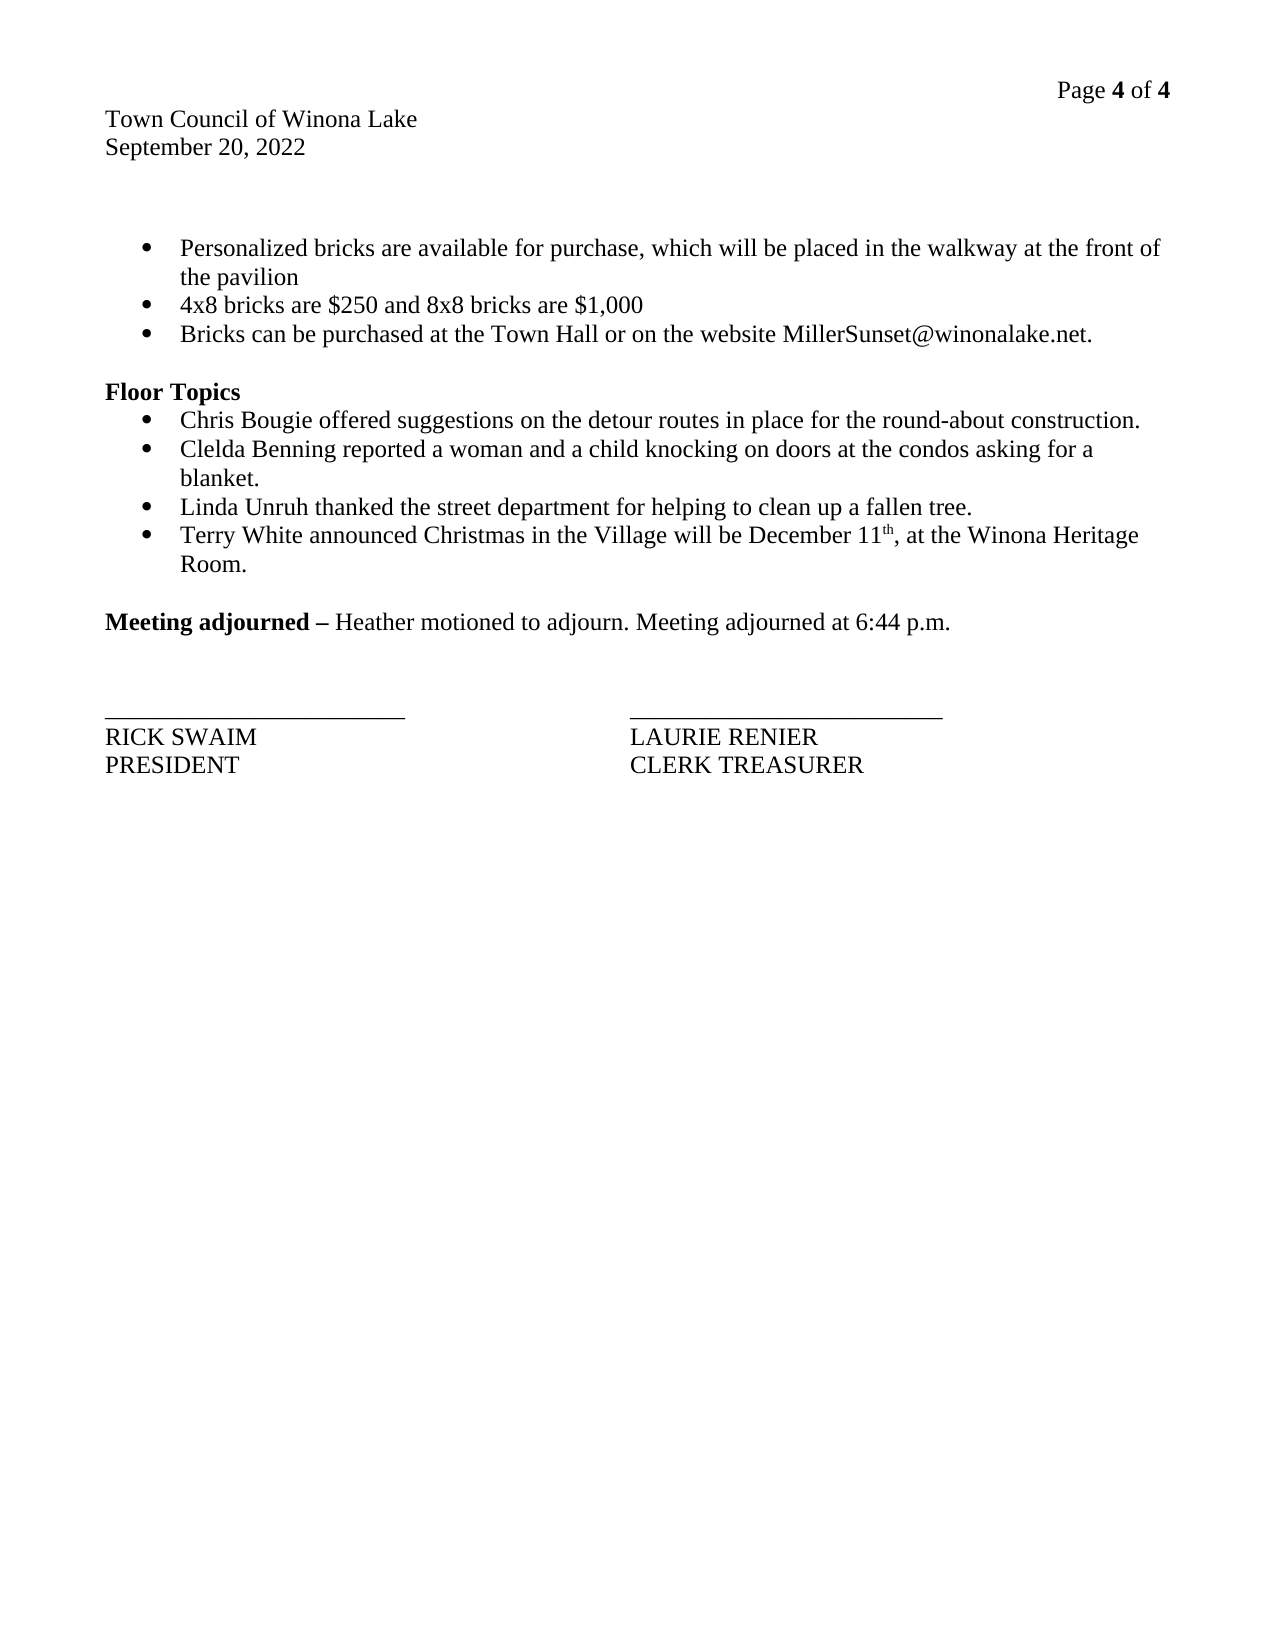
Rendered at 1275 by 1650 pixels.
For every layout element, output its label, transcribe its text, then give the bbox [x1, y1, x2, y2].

list Chris Bougie offered suggestions on the detour routes in place for the round-about construction. [142, 406, 1170, 434]
list Terry White announced Christmas in the Village will be December 11th, at the Winona Heritage Room. [142, 521, 1170, 578]
text ________________________ _________________________ [105, 693, 1170, 722]
list Linda Unruh thanked the street department for helping to clean up a fallen tree. [142, 492, 1170, 521]
list 4x8 bricks are $250 and 8x8 bricks are $1,000 [142, 291, 1170, 319]
list Clelda Benning reported a woman and a child knocking on doors at the condos asking for a blanket. [142, 434, 1170, 492]
text RICK SWAIM LAURIE RENIER [105, 722, 1170, 751]
text Meeting adjourned – Heather motioned to adjourn. Meeting adjourned at 6:44 p.m. [105, 607, 1170, 636]
list Bricks can be purchased at the Town Hall or on the website MillerSunset@winonalake.net. [142, 319, 1170, 348]
list Personalized bricks are available for purchase, which will be placed in the walkway at the front of the pavilion [142, 233, 1170, 291]
text Floor Topics [105, 377, 1170, 406]
text PRESIDENT CLERK TREASURER [105, 751, 1170, 779]
